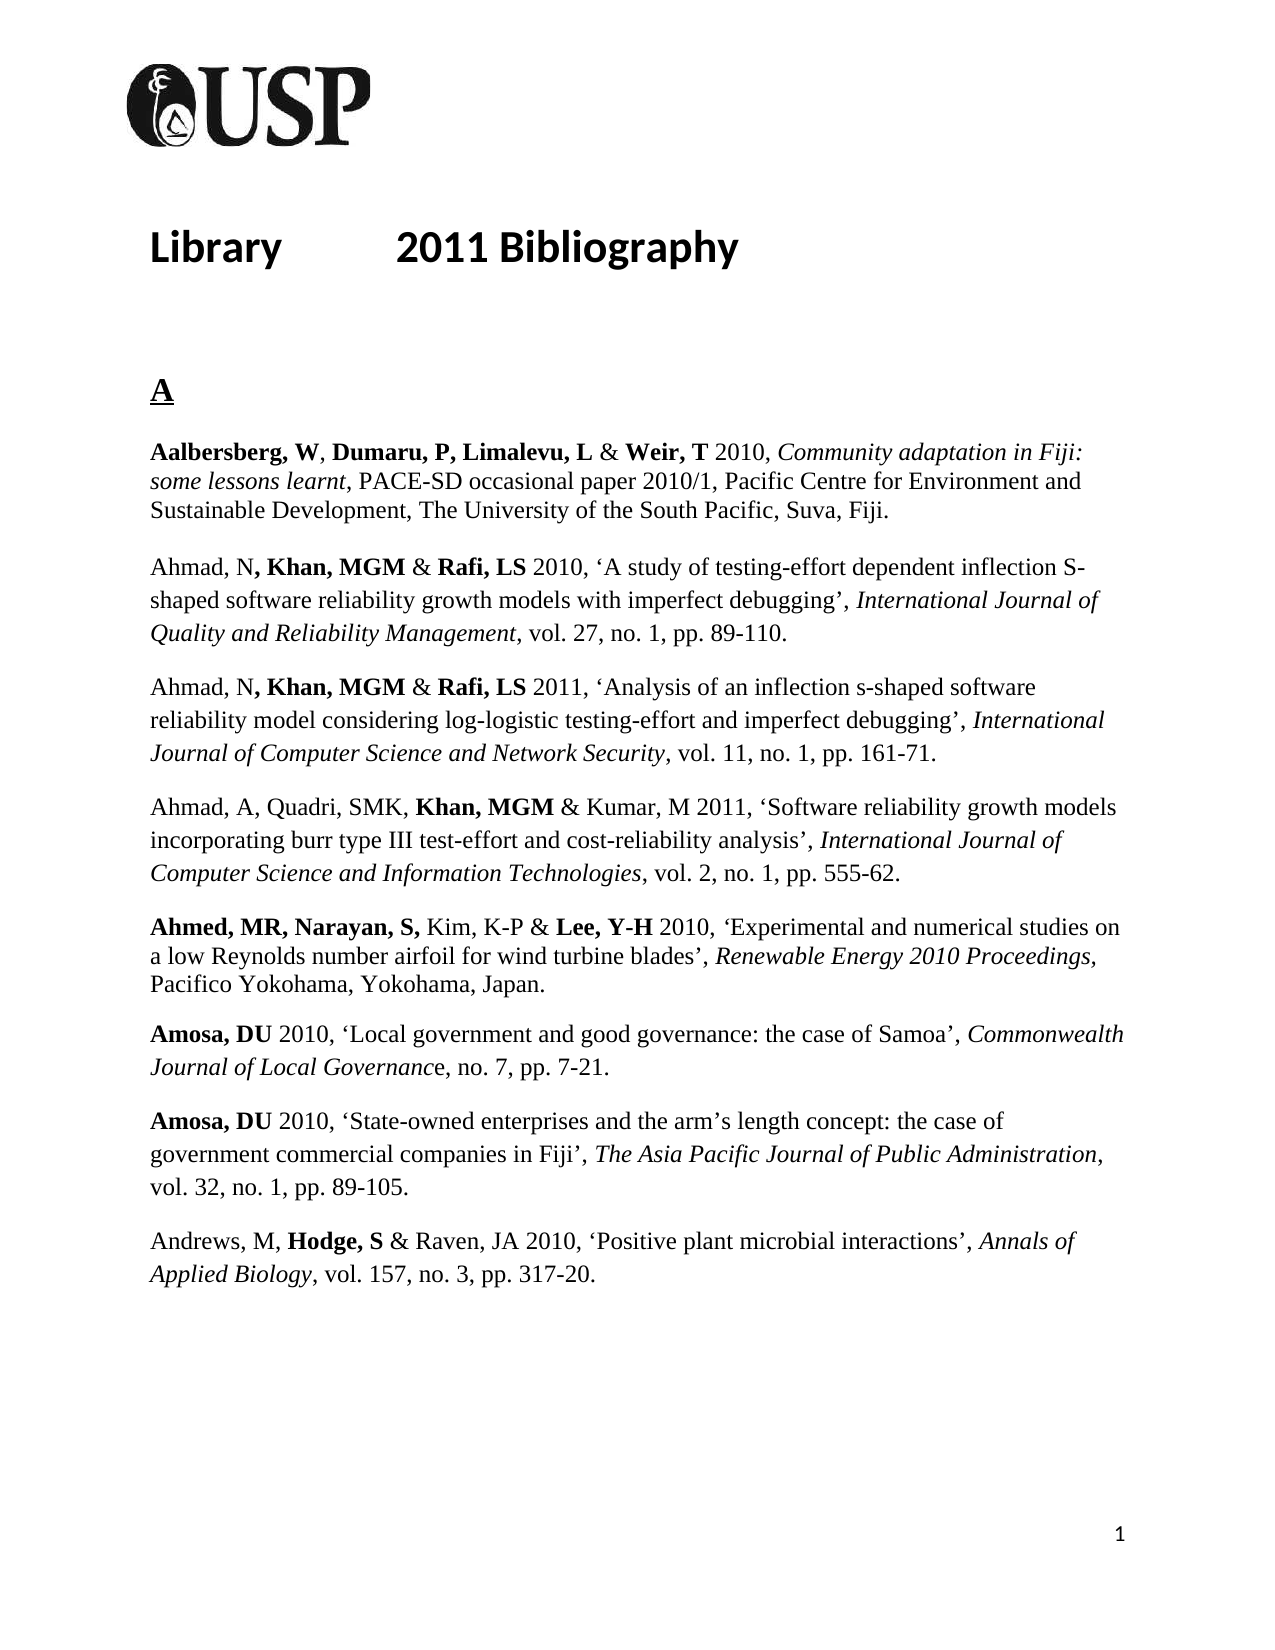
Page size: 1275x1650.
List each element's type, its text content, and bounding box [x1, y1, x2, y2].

text Amosa, DU 2010, ‘Local government and good governance: the case of Samoa’, Commonwealth Journal of Local Governance, no. 7, pp. 7-21. [150, 1019, 1125, 1081]
text Ahmad, A, Quadri, SMK, Khan, MGM & Kumar, M 2011, ‘Software reliability growth models incorporating burr type III test-effort and cost-reliability analysis’, International Journal of Computer Science and Information Technologies, vol. 2, no. 1, pp. 555-62. [150, 792, 1125, 887]
text Amosa, DU 2010, ‘State-owned enterprises and the arm’s length concept: the case of government commercial companies in Fiji’, The Asia Pacific Journal of Public Administration, vol. 32, no. 1, pp. 89-105. [150, 1106, 1125, 1201]
picture [126, 64, 371, 147]
text Aalbersberg, W, Dumaru, P, Limalevu, L & Weir, T 2010, Community adaptation in Fiji: some lessons learnt, PACE-SD occasional paper 2010/1, Pacific Centre for Environment and Sustainable Development, The University of the South Pacific, Suva, Fiji. [150, 437, 1125, 524]
text Ahmed, MR, Narayan, S, Kim, K-P & Lee, Y-H 2010, ‘Experimental and numerical studies on a low Reynolds number airfoil for wind turbine blades’, Renewable Energy 2010 Proceedings, Pacifico Yokohama, Yokohama, Japan. [150, 912, 1125, 998]
text Ahmad, N, Khan, MGM & Rafi, LS 2011, ‘Analysis of an inflection s-shaped software reliability model considering log-logistic testing-effort and imperfect debugging’, International Journal of Computer Science and Network Security, vol. 11, no. 1, pp. 161-71. [150, 672, 1125, 767]
text A [150, 370, 1125, 409]
text Andrews, M, Hodge, S & Raven, JA 2010, ‘Positive plant microbial interactions’, Annals of Applied Biology, vol. 157, no. 3, pp. 317-20. [150, 1226, 1125, 1288]
text Ahmad, N, Khan, MGM & Rafi, LS 2010, ‘A study of testing-effort dependent inflection S-shaped software reliability growth models with imperfect debugging’, International Journal of Quality and Reliability Management, vol. 27, no. 1, pp. 89-110. [150, 552, 1125, 647]
text Library 2011 Bibliography [150, 218, 1125, 273]
